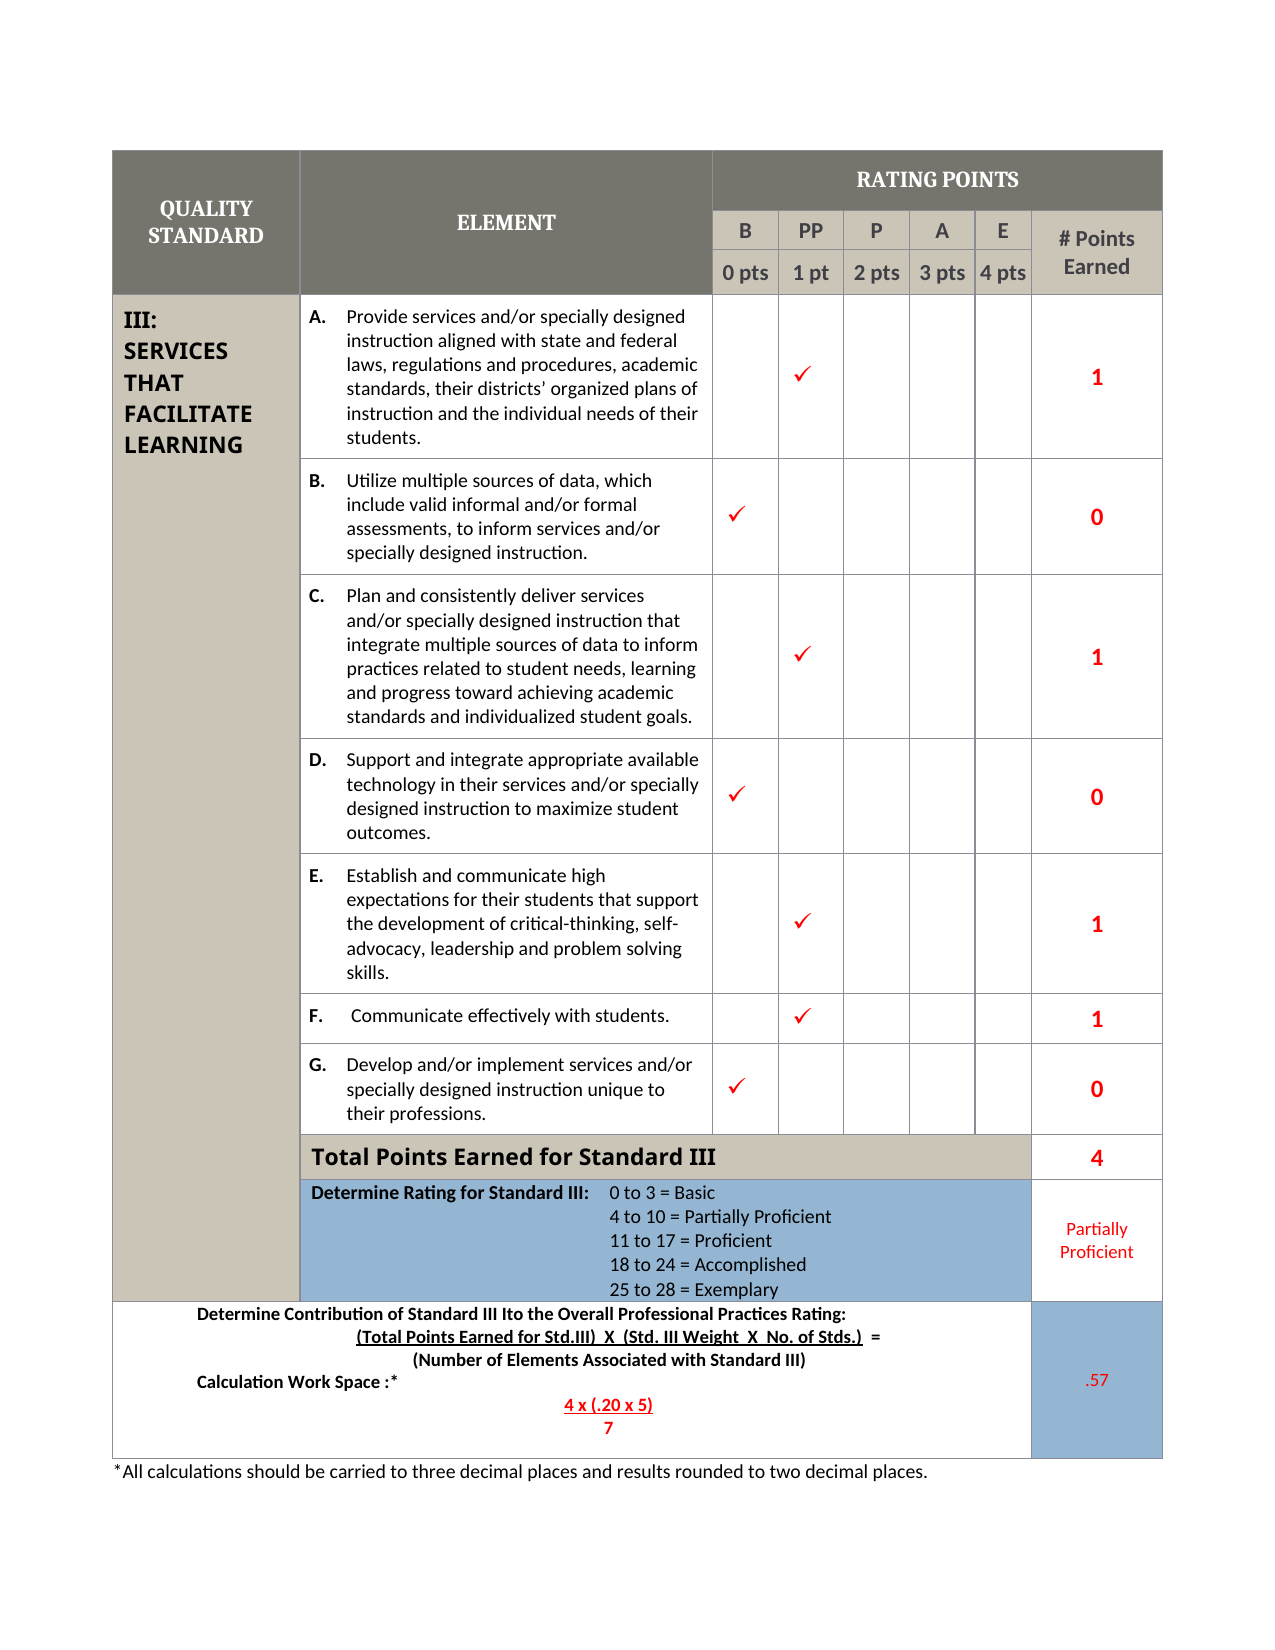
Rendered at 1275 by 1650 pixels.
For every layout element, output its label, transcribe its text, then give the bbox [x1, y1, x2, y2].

table_cell # Points Earned [1032, 211, 1162, 294]
table_header ELEMENT [301, 151, 712, 294]
table_cell [844, 459, 909, 574]
table_cell 4 pts [976, 250, 1031, 294]
table_cell 0 pts [713, 250, 778, 294]
table_cell [976, 854, 1031, 993]
table_cell Total Points Earned for Standard III [301, 1135, 1031, 1179]
table_cell III: SERVICES THAT FACILITATE LEARNING [113, 295, 299, 1301]
table_cell [779, 994, 843, 1042]
table_cell 1 [1032, 994, 1162, 1042]
table_cell Provide services and/or specially designed instruction aligned with state and federal laws, regulations and procedures, academic standards, their districts’ organized plans of instruction and the individual needs of their students. [301, 295, 712, 458]
table_cell 0 to 3 = Basic 4 to 10 = Partially Proficient 11 to 17 = Proficient 18 to 24 = Accomplished 25 to 28 = Exemplary [609, 1180, 1031, 1301]
table_cell [713, 295, 778, 458]
table_cell Communicate effectively with students. [301, 994, 712, 1042]
table_cell [713, 575, 778, 738]
table_cell [976, 1044, 1031, 1134]
table_cell Develop and/or implement services and/or specially designed instruction unique to their professions. [301, 1044, 712, 1134]
table_cell 0 [1032, 739, 1162, 853]
table_cell [844, 575, 909, 738]
table_cell [779, 854, 843, 993]
table_cell PP [779, 211, 843, 249]
table_cell [779, 739, 843, 853]
table_cell 3 pts [910, 250, 974, 294]
table_cell 1 [1032, 854, 1162, 993]
table_cell [844, 854, 909, 993]
table_cell [910, 739, 974, 853]
table_cell 0 [1032, 1044, 1162, 1134]
table_cell A [910, 211, 974, 249]
table_cell [976, 575, 1031, 738]
table_cell 4 [1032, 1135, 1162, 1179]
table_cell 1 [1032, 295, 1162, 458]
table_cell [713, 739, 778, 853]
table_cell [779, 459, 843, 574]
table_cell E [976, 211, 1031, 249]
table_cell .57 [1032, 1302, 1162, 1458]
table_cell 0 [1032, 459, 1162, 574]
table_cell [779, 575, 843, 738]
table_cell Utilize multiple sources of data, which include valid informal and/or formal assessments, to inform services and/or specially designed instruction. [301, 459, 712, 574]
table_cell 2 pts [844, 250, 909, 294]
table_cell [976, 295, 1031, 458]
table_cell Support and integrate appropriate available technology in their services and/or specially designed instruction to maximize student outcomes. [301, 739, 712, 853]
table_cell 1 [1032, 575, 1162, 738]
table_cell [910, 575, 974, 738]
table_cell [779, 1044, 843, 1134]
table_cell Determine Contribution of Standard III Ito the Overall Professional Practices Rating: (Total Points Earned for Std.III) X (Std. III Weight X No. of Stds.) = (Number of Elements Associated with Standard III) Calculation Work Space :* 4 x (.20 x 5) 7 [113, 1302, 1031, 1458]
table_cell P [844, 211, 909, 249]
table_cell [910, 994, 974, 1042]
text *All calculations should be carried to three decimal places and results rounded to two decimal places. [112, 1459, 1162, 1483]
table_cell [976, 459, 1031, 574]
table_cell [713, 459, 778, 574]
table_cell B [713, 211, 778, 249]
table_cell Partially Proficient [1032, 1180, 1162, 1301]
table_cell [844, 739, 909, 853]
table_cell Establish and communicate high expectations for their students that support the development of critical-thinking, self-advocacy, leadership and problem solving skills. [301, 854, 712, 993]
table_cell 1 pt [779, 250, 843, 294]
table_cell [910, 459, 974, 574]
table_cell [779, 295, 843, 458]
table_cell [844, 994, 909, 1042]
table_header QUALITY STANDARD [113, 151, 299, 294]
table_cell [910, 1044, 974, 1134]
table_cell [713, 994, 778, 1042]
table_cell [713, 1044, 778, 1134]
table_cell [910, 295, 974, 458]
table_header RATING POINTS [713, 151, 1162, 210]
table_cell Plan and consistently deliver services and/or specially designed instruction that integrate multiple sources of data to inform practices related to student needs, learning and progress toward achieving academic standards and individualized student goals. [301, 575, 712, 738]
table_cell [976, 994, 1031, 1042]
table_cell [910, 854, 974, 993]
table_cell [844, 295, 909, 458]
table_cell [976, 739, 1031, 853]
table_cell Determine Rating for Standard III: [301, 1180, 609, 1301]
table_cell [713, 854, 778, 993]
table_cell [844, 1044, 909, 1134]
